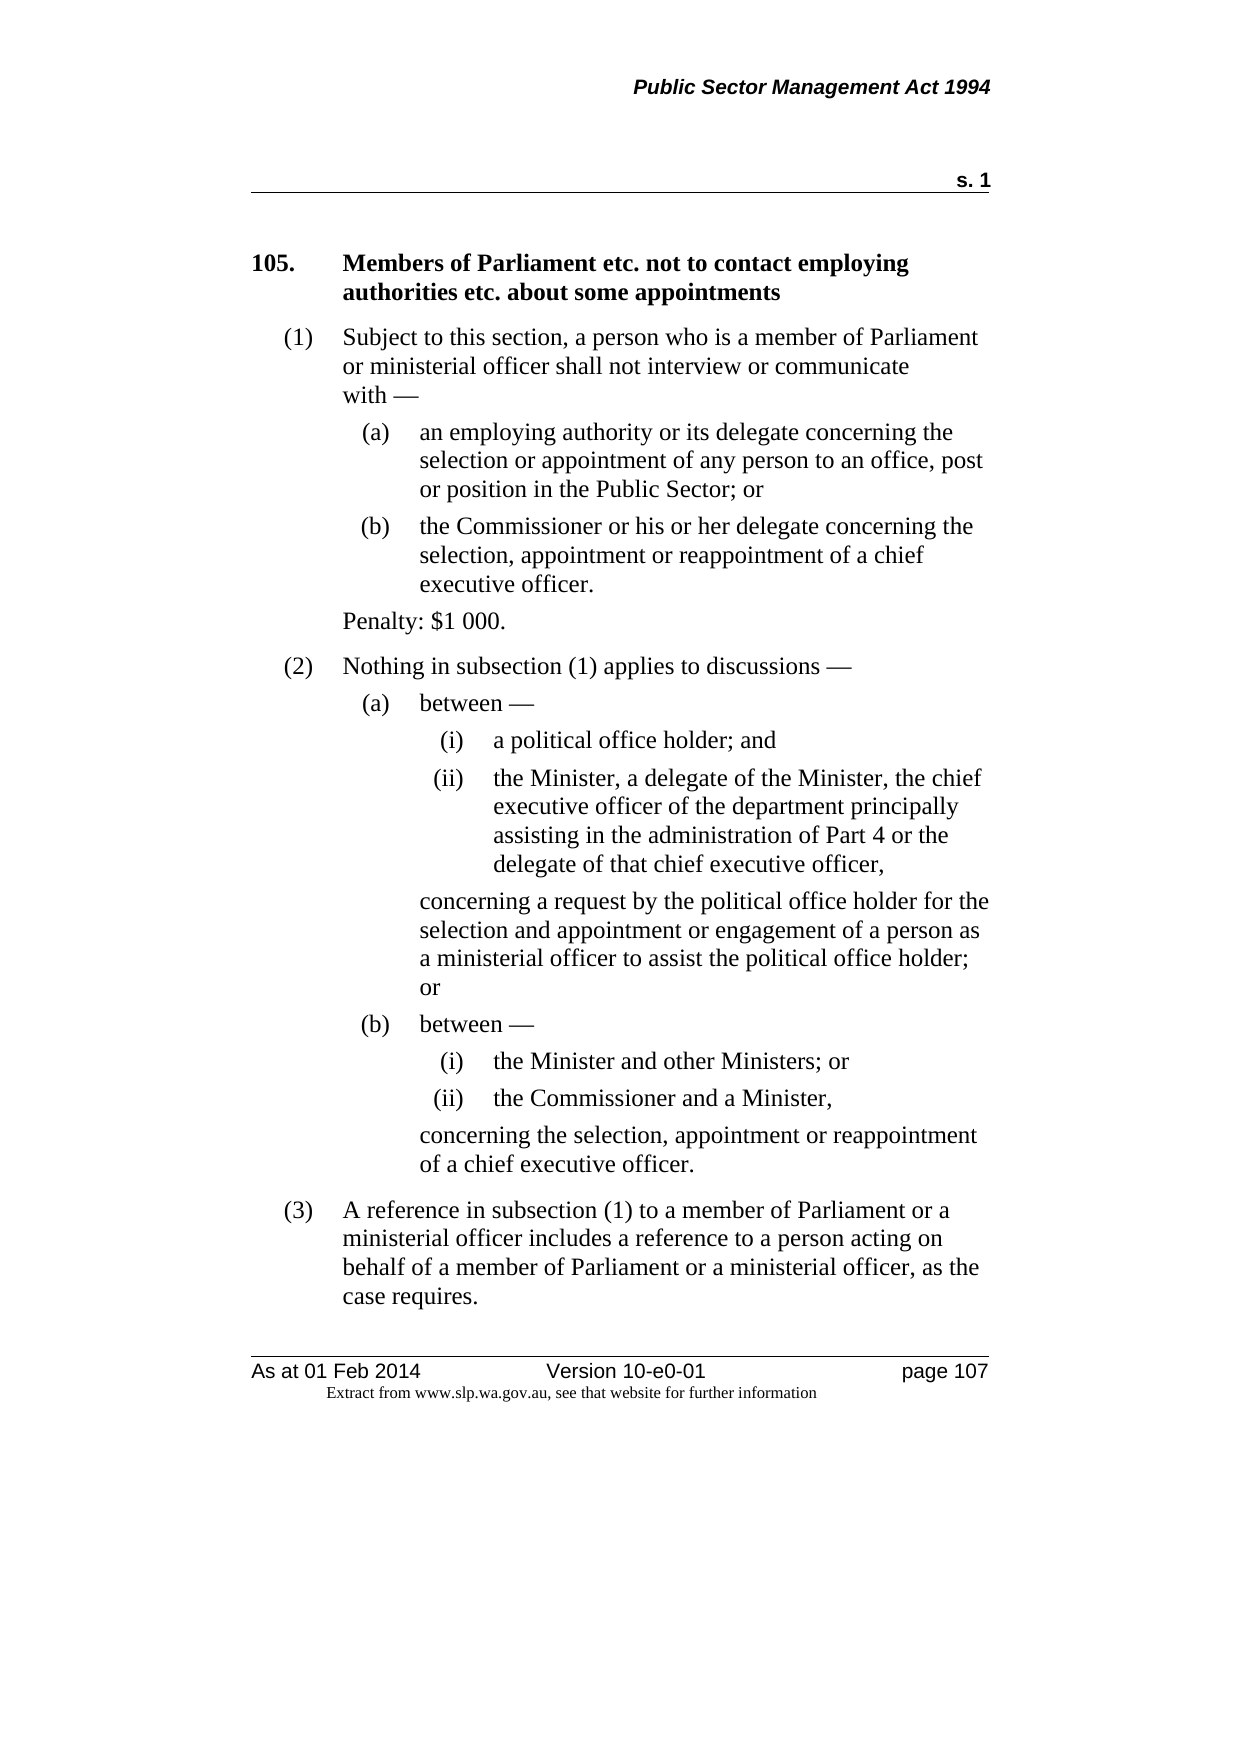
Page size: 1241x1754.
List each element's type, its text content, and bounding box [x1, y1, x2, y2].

text (ii) the Minister, a delegate of the Minister, the chief executive officer of the department principally assisting in the administration of Part 4 or the delegate of that chief executive officer, [251, 763, 989, 878]
text Penalty: $1 000. [251, 606, 989, 635]
text concerning the selection, appointment or reappointment of a chief executive officer. [251, 1121, 989, 1178]
text (i) the Minister and other Ministers; or [251, 1046, 989, 1075]
text (1) Subject to this section, a person who is a member of Parliament or ministerial officer shall not interview or communicate with — [251, 322, 989, 408]
text concerning a request by the political office holder for the selection and appointment or engagement of a person as a ministerial officer to assist the political office holder; or [251, 886, 989, 1001]
text (2) Nothing in subsection (1) applies to discussions — [251, 651, 989, 680]
text (ii) the Commissioner and a Minister, [251, 1083, 989, 1112]
text (a) an employing authority or its delegate concerning the selection or appointment of any person to an office, post or position in the Public Sector; or [251, 417, 989, 503]
text (b) between — [251, 1009, 989, 1038]
subtitle 105. Members of Parliament etc. not to contact employing authorities etc. about some appointments [251, 248, 989, 306]
text (i) a political office holder; and [251, 726, 989, 754]
text (b) the Commissioner or his or her delegate concerning the selection, appointment or reappointment of a chief executive officer. [251, 511, 989, 598]
text (a) between — [251, 688, 989, 717]
text (3) A reference in subsection (1) to a member of Parliament or a ministerial officer includes a reference to a person acting on behalf of a member of Parliament or a ministerial officer, as the case requires. [251, 1195, 989, 1310]
